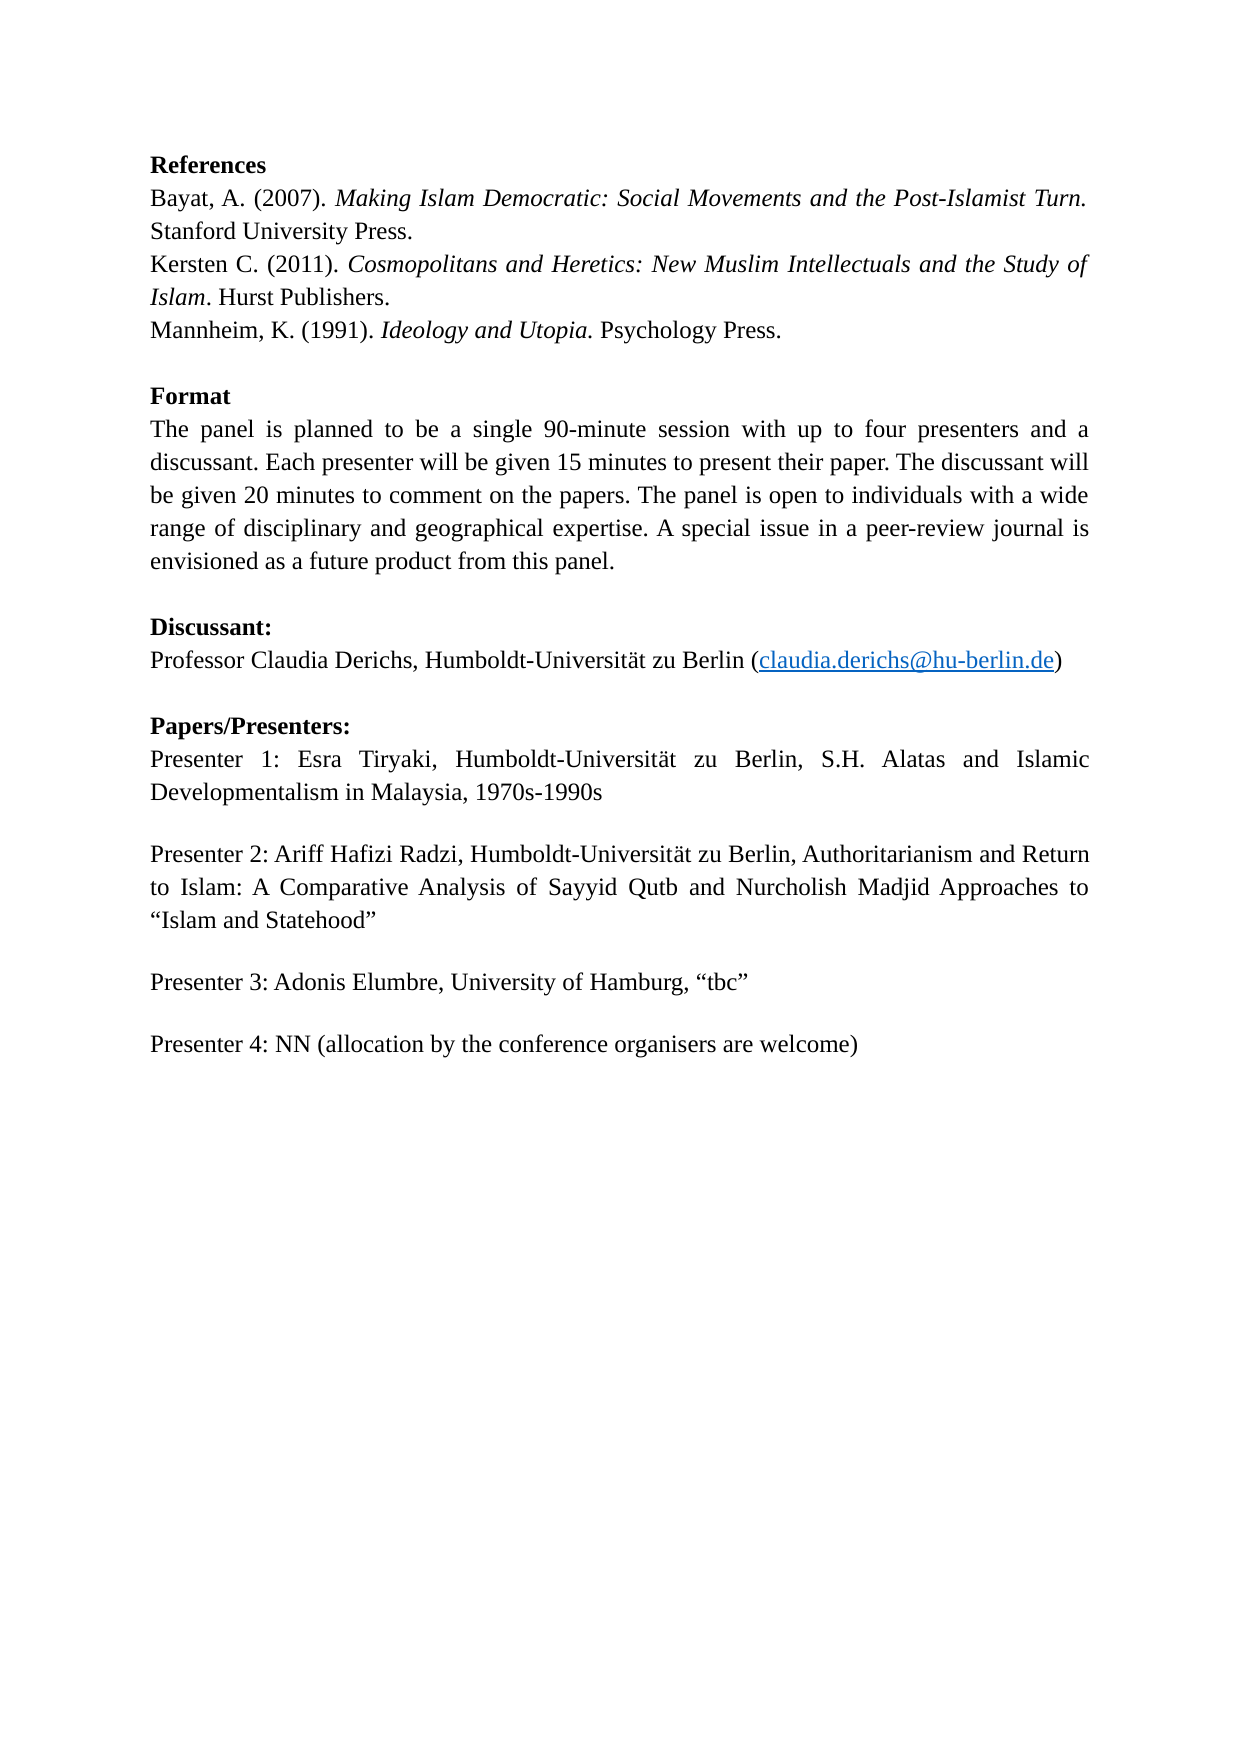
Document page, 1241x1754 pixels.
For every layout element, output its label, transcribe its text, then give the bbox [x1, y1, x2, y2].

text References [150, 150, 1090, 179]
text Kersten C. (2011). Cosmopolitans and Heretics: New Muslim Intellectuals and the Study of Islam. Hurst Publishers. [150, 249, 1090, 311]
text Presenter 2: Ariff Hafizi Radzi, Humboldt-Universität zu Berlin, Authoritarianism and Return to Islam: A Comparative Analysis of Sayyid Qutb and Nurcholish Madjid Approaches to “Islam and Statehood” [150, 839, 1090, 934]
text Bayat, A. (2007). Making Islam Democratic: Social Movements and the Post-Islamist Turn. Stanford University Press. [150, 183, 1090, 245]
text Discussant: [150, 612, 1090, 641]
text Presenter 1: Esra Tiryaki, Humboldt-Universität zu Berlin, S.H. Alatas and Islamic Developmentalism in Malaysia, 1970s-1990s [150, 744, 1090, 806]
text The panel is planned to be a single 90-minute session with up to four presenters and a discussant. Each presenter will be given 15 minutes to present their paper. The discussant will be given 20 minutes to comment on the papers. The panel is open to individuals with a wide range of disciplinary and geographical expertise. A special issue in a peer-review journal is envisioned as a future product from this panel. [150, 414, 1090, 575]
text Professor Claudia Derichs, Humboldt-Universität zu Berlin (claudia.derichs@hu-berlin.de) [150, 645, 1090, 674]
text Format [150, 381, 1090, 410]
text Papers/Presenters: [150, 711, 1090, 740]
text Presenter 4: NN (allocation by the conference organisers are welcome) [150, 1029, 1090, 1057]
text Mannheim, K. (1991). Ideology and Utopia. Psychology Press. [150, 315, 1090, 344]
text Presenter 3: Adonis Elumbre, University of Hamburg, “tbc” [150, 967, 1090, 996]
